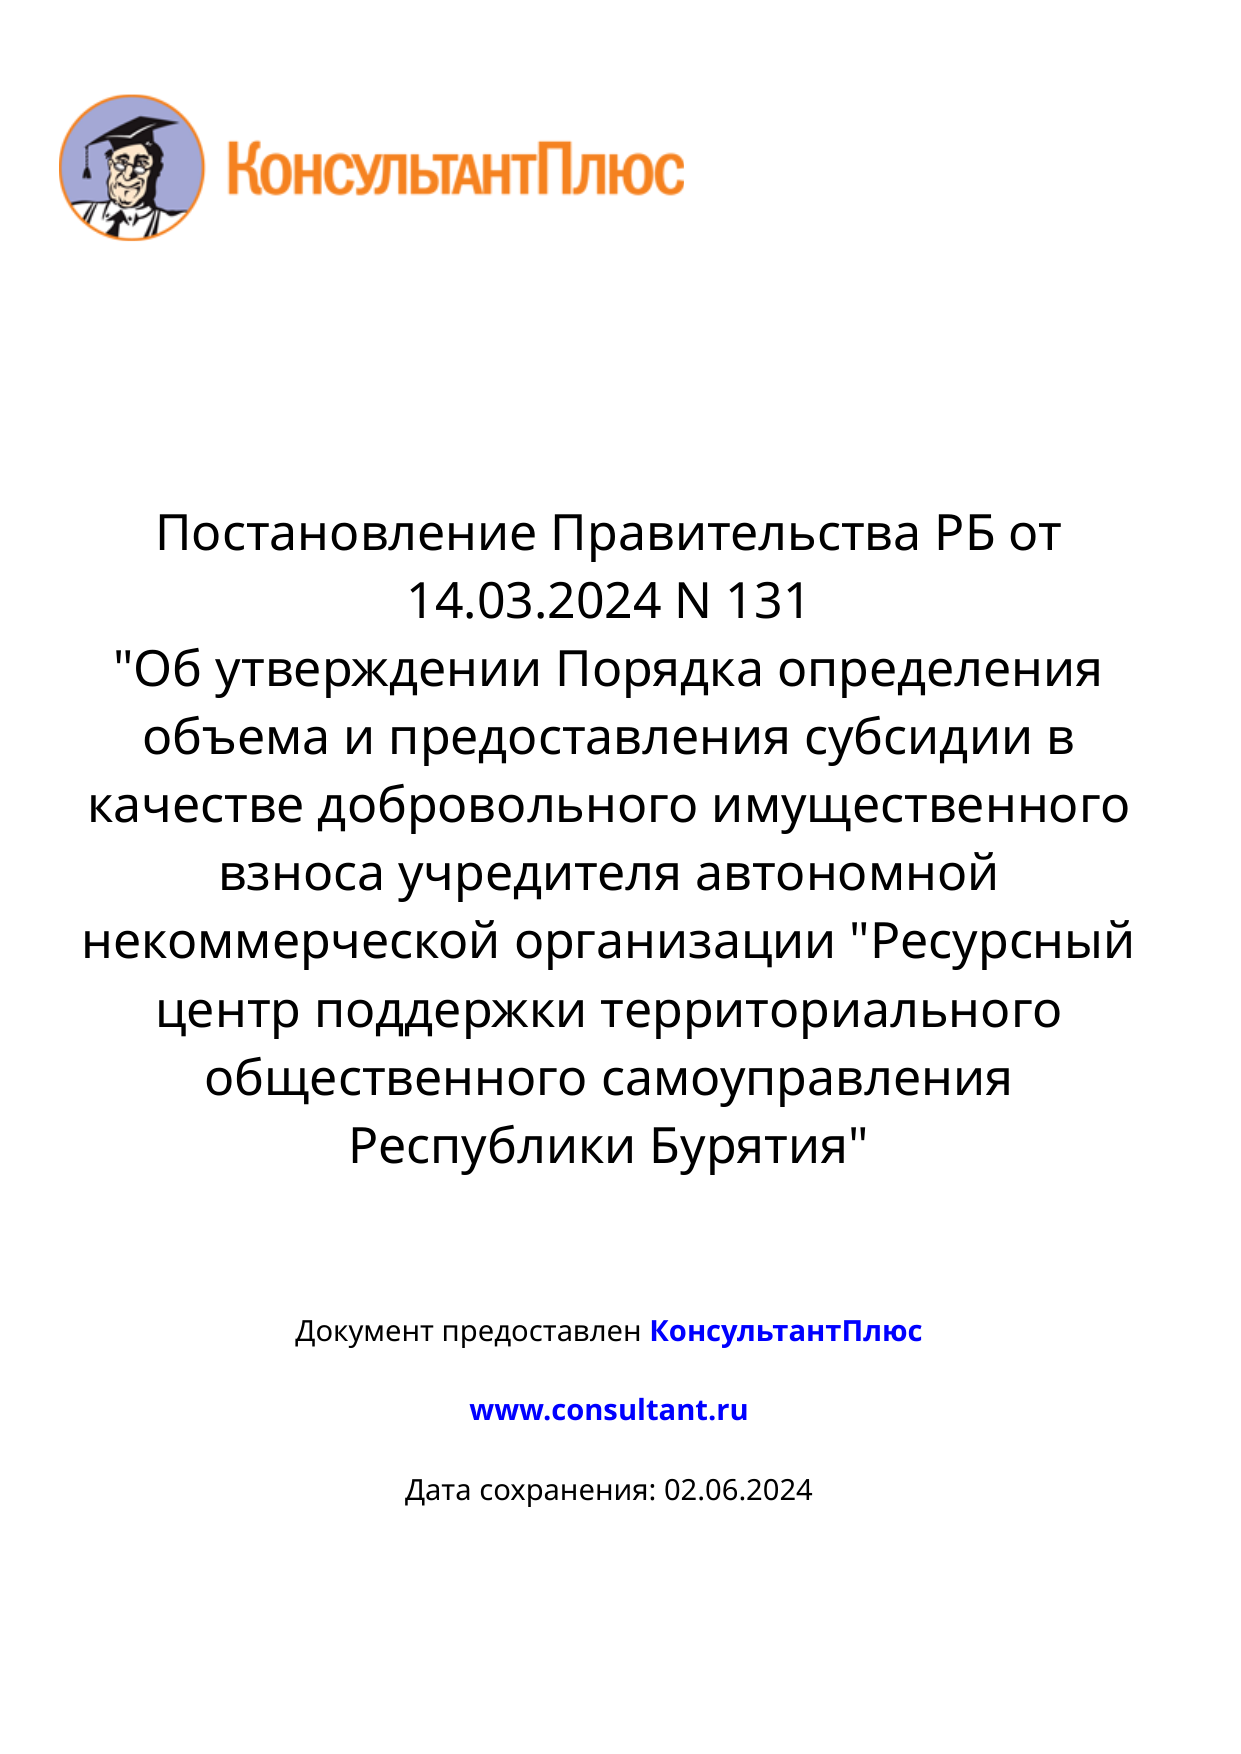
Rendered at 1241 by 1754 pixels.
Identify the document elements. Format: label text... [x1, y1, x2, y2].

table_cell Документ предоставлен КонсультантПлюс www.consultant.ru Дата сохранения: 02.06.2024 [51, 1272, 1167, 1587]
table_header [51, 88, 1167, 403]
table_cell Постановление Правительства РБ от 14.03.2024 N 131 "Об утверждении Порядка определения объема и предоставления субсидии в качестве добровольного имущественного взноса учредителя автономной некоммерческой организации "Ресурсный центр поддержки территориального общественного самоуправления Республики Бурятия" [51, 403, 1167, 1272]
picture [59, 93, 684, 243]
